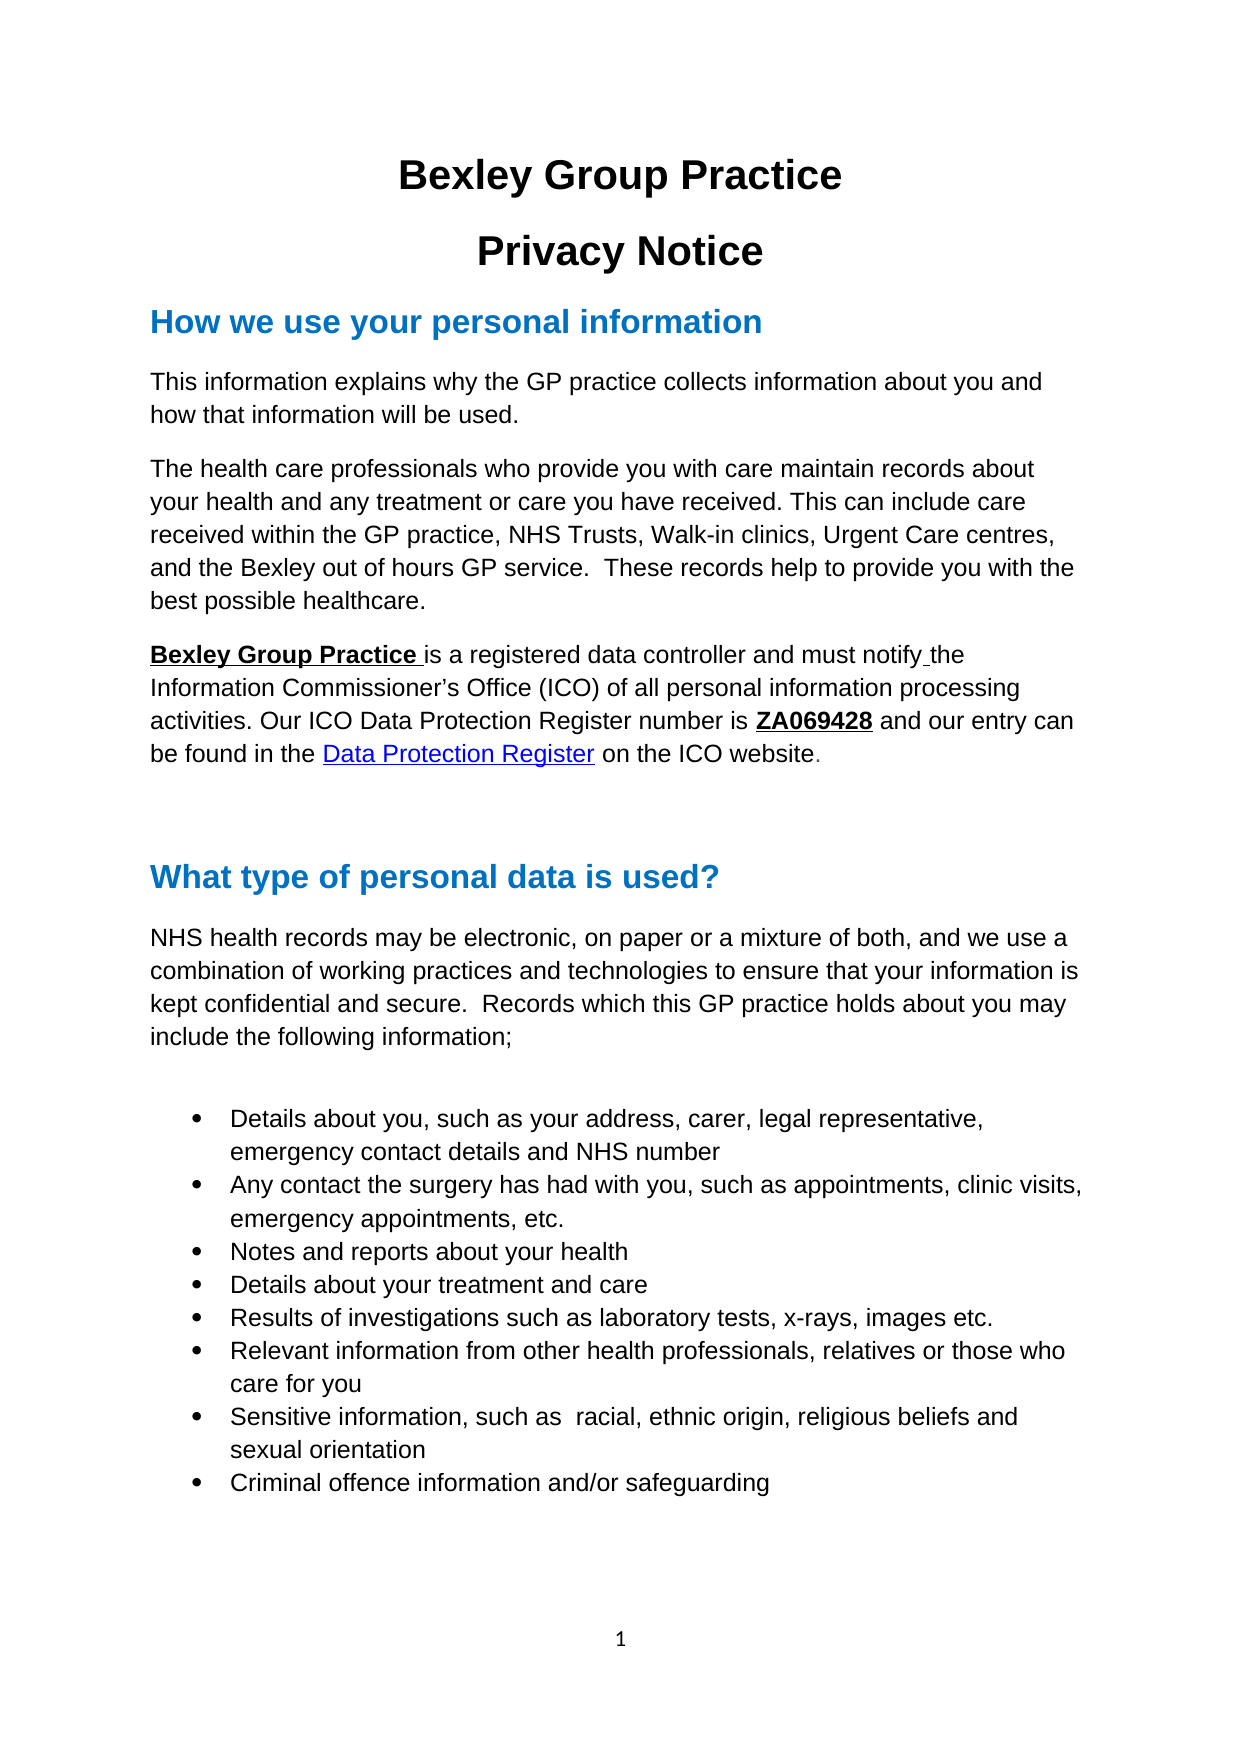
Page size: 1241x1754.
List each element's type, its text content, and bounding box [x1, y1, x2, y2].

list Details about you, such as your address, carer, legal representative, emergency contact details and NHS number [192, 1104, 1090, 1166]
text How we use your personal information [150, 302, 1090, 340]
text This information explains why the GP practice collects information about you and how that information will be used. [150, 367, 1090, 429]
text What type of personal data is used? [150, 858, 1090, 896]
list Criminal offence information and/or safeguarding [192, 1468, 1090, 1497]
text Privacy Notice [150, 226, 1090, 274]
list Details about your treatment and care [192, 1270, 1090, 1298]
list Results of investigations such as laboratory tests, x-rays, images etc. [192, 1303, 1090, 1332]
list Relevant information from other health professionals, relatives or those who care for you [192, 1336, 1090, 1398]
list Notes and reports about your health [192, 1237, 1090, 1265]
text Bexley Group Practice [150, 150, 1090, 198]
list Sensitive information, such as racial, ethnic origin, religious beliefs and sexual orientation [192, 1402, 1090, 1464]
text The health care professionals who provide you with care maintain records about your health and any treatment or care you have received. This can include care received within the GP practice, NHS Trusts, Walk-in clinics, Urgent Care centres, and the Bexley out of hours GP service. These records help to provide you with the best possible healthcare. [150, 454, 1090, 614]
list Any contact the surgery has had with you, such as appointments, clinic visits, emergency appointments, etc. [192, 1170, 1090, 1232]
text NHS health records may be electronic, on paper or a mixture of both, and we use a combination of working practices and technologies to ensure that your information is kept confidential and secure. Records which this GP practice holds about you may include the following information; [150, 923, 1090, 1050]
text Bexley Group Practice is a registered data controller and must notify the Information Commissioner’s Office (ICO) of all personal information processing activities. Our ICO Data Protection Register number is ZA069428 and our entry can be found in the Data Protection Register on the ICO website. [150, 640, 1090, 767]
